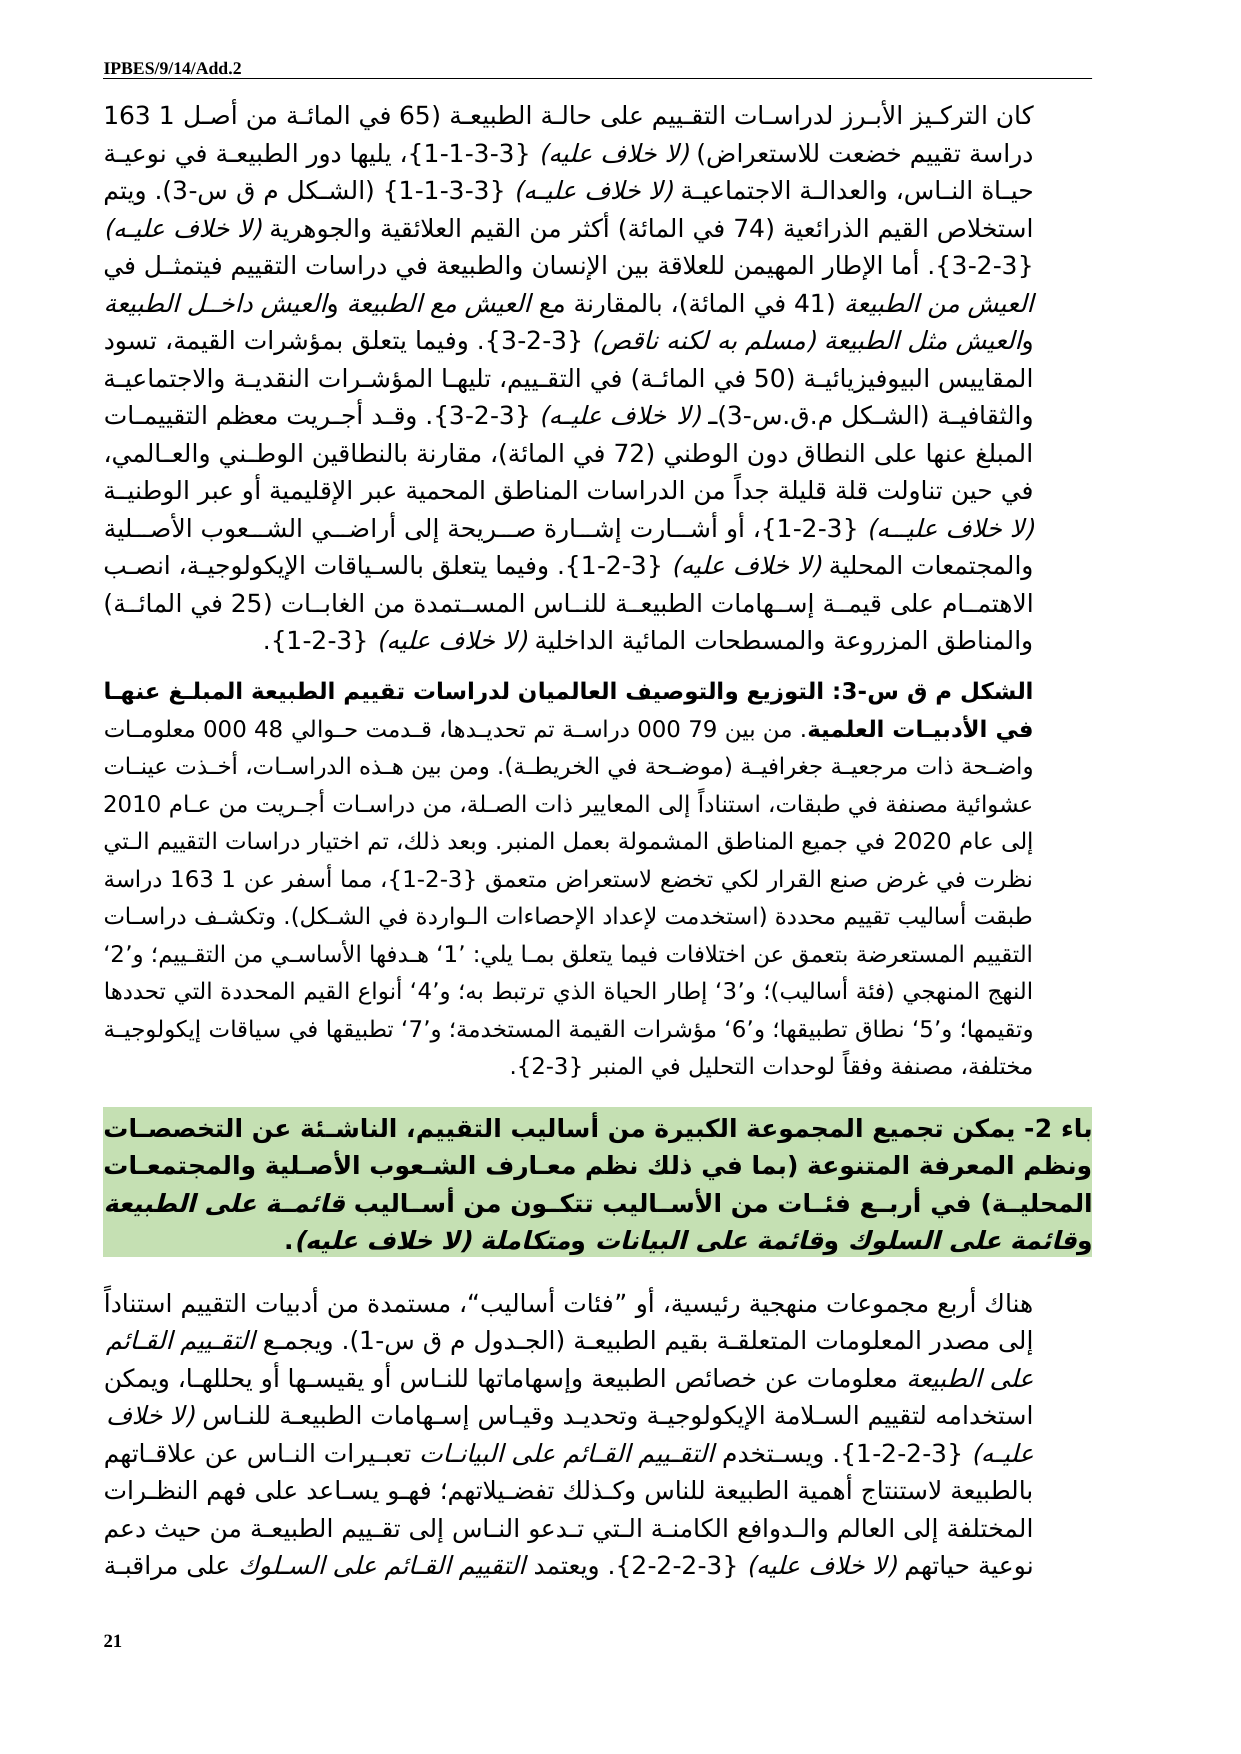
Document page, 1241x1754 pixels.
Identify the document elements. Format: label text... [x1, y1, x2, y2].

text باء 2- يمكن تجميع المجموعة الكبيرة من أساليب التقييم، الناشئة عن التخصصات ونظم المعرفة المتنوعة (بما في ذلك نظم معارف الشعوب الأصلية والمجتمعات المحلية) في أربع فئات من الأساليب تتكون من أساليب قائمة على الطبيعة وقائمة على السلوك وقائمة على البيانات ومتكاملة (لا خلاف عليه). [103, 694, 1092, 844]
text وزاد عدد دراسات التقييم التي أجريت في المتوسط بأكثر من 10 في المائة سنوياً على مدى العقود الأربعة الماضية (لا خلاف عليه) {3-2-1}. وفي الآونة الأخيرة (2010-2020) كان التركيز الأبرز لدراسات التقييم على حالة الطبيعة (65 في المائة من أصل 163 1 دراسة تقييم خضعت للاستعراض) (لا خلاف عليه) {3-3-1-1}، يليها دور الطبيعة في نوعية حياة الناس، والعدالة الاجتماعية (لا خلاف عليه) {3-3-1-1} (الشكل م ق س-3). ويتم استخلاص القيم الذرائعية (74 في المائة) أكثر من القيم العلائقية والجوهرية (لا خلاف عليه) {3-2-3}. أما الإطار المهيمن للعلاقة بين الإنسان والطبيعة في دراسات التقييم فيتمثل في العيش من الطبيعة (41 في المائة)، بالمقارنة مع العيش مع الطبيعة والعيش داخل الطبيعة والعيش مثل الطبيعة (مسلم به لكنه ناقص) {3-2-3}. وفيما يتعلق بمؤشرات القيمة، تسود المقاييس البيوفيزيائية (50 في المائة) في التقييم، تليها المؤشرات النقدية والاجتماعية والثقافية (الشكل م.ق.س-3) (لا خلاف عليه) {3-2-3}. وقد أجريت معظم التقييمات المبلغ عنها على النطاق دون الوطني (72 في المائة)، مقارنة بالنطاقين الوطني والعالمي، في حين تناولت قلة قليلة جداً من الدراسات المناطق المحمية عبر الإقليمية أو عبر الوطنية (لا خلاف عليه) {3-2-1}، أو أشارت إشارة صريحة إلى أراضي الشعوب الأصلية والمجتمعات المحلية (لا خلاف عليه) {3-2-1}. وفيما يتعلق بالسياقات الإيكولوجية، انصب الاهتمام على قيمة إسهامات الطبيعة للناس المستمدة من الغابات (25 في المائة) والمناطق المزروعة والمسطحات المائية الداخلية (لا خلاف عليه) {3-2-1}. [103, 94, 1034, 244]
text الشكل م ق س-3: التوزيع والتوصيف العالميان لدراسات تقييم الطبيعة المبلغ عنها في الأدبيات العلمية. من بين 000 79 دراسة تم تحديدها، قدمت حوالي 000 48 معلومات واضحة ذات مرجعية جغرافية (موضحة في الخريطة). ومن بين هذه الدراسات، أخذت عينات عشوائية مصنفة في طبقات، استناداً إلى المعايير ذات الصلة، من دراسات أجريت من عام 2010 إلى عام 2020 في جميع المناطق المشمولة بعمل المنبر. وبعد ذلك، تم اختيار دراسات التقييم التي نظرت في غرض صنع القرار لكي تخضع لاستعراض متعمق {3-2-1}، مما أسفر عن 163 1 دراسة طبقت أساليب تقييم محددة (استخدمت لإعداد الإحصاءات الواردة في الشكل). وتكشف دراسات التقييم المستعرضة بتعمق عن اختلافات فيما يتعلق بما يلي: ’1‘ هدفها الأساسي من التقييم؛ و’2‘ النهج المنهجي (فئة أساليب)؛ و’3‘ إطار الحياة الذي ترتبط به؛ و’4‘ أنواع القيم المحددة التي تحددها وتقيمها؛ و’5‘ نطاق تطبيقها؛ و’6‘ مؤشرات القيمة المستخدمة؛ و’7‘ تطبيقها في سياقات إيكولوجية مختلفة، مصنفة وفقاً لوحدات التحليل في المنبر {3-2}. [103, 257, 1034, 669]
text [103, 1482, 1034, 1594]
text هناك أربع مجموعات منهجية رئيسية، أو ”فئات أساليب“، مستمدة من أدبيات التقييم استناداً إلى مصدر المعلومات المتعلقة بقيم الطبيعة (الجدول م ق س-1). ويجمع التقييم القائم على الطبيعة معلومات عن خصائص الطبيعة وإسهاماتها للناس أو يقيسها أو يحللها، ويمكن استخدامه لتقييم السلامة الإيكولوجية وتحديد وقياس إسهامات الطبيعة للناس (لا خلاف عليه) {3-2-2-1}. ويستخدم التقييم القائم على البيانات تعبيرات الناس عن علاقاتهم بالطبيعة لاستنتاج أهمية الطبيعة للناس وكذلك تفضيلاتهم؛ فهو يساعد على فهم النظرات المختلفة إلى العالم والدوافع الكامنة التي تدعو الناس إلى تقييم الطبيعة من حيث دعم نوعية حياتهم (لا خلاف عليه) {3-2-2-2}. ويعتمد التقييم القائم على السلوك على مراقبة ما يفعله الناس والخيارات التي يجرونها. وهذه الأساليب القائمة على السلوك أكثر قوة نسبياً إزاء التحيزات المحتملة لخبراء التقييم (لا خلاف عليه) {3-2-2-3}. وأخيراً، يجمع التقييم المتكامل بين مصادر مختلفة للمعلومات عن قيم الطبيعة (لا خلاف عليه) {3-2-2-4} ويساعد على توضيح الروابط بين أنواع مختلفة من القيم (لا خلاف عليه) {3-1-1؛ 3-2-2-4}. ويمكن أن يؤدي تطبيق الشعوب الأصلية والمجتمعات المحلية لفئات الأساليب الحالية لممارسات التقييم تطبيقاً صارماً إلى المخاطرة بحذف أو تشويه المعتقدات الثقافية والروحانية التي تعتبر جزءاً لا يتجزأ من نظراتهم إلى العالم وأساليب عيشهم (الجدول م ق س-1) (مسلم به لكنه ناقص) {4-2-3}. [103, 869, 1034, 1469]
